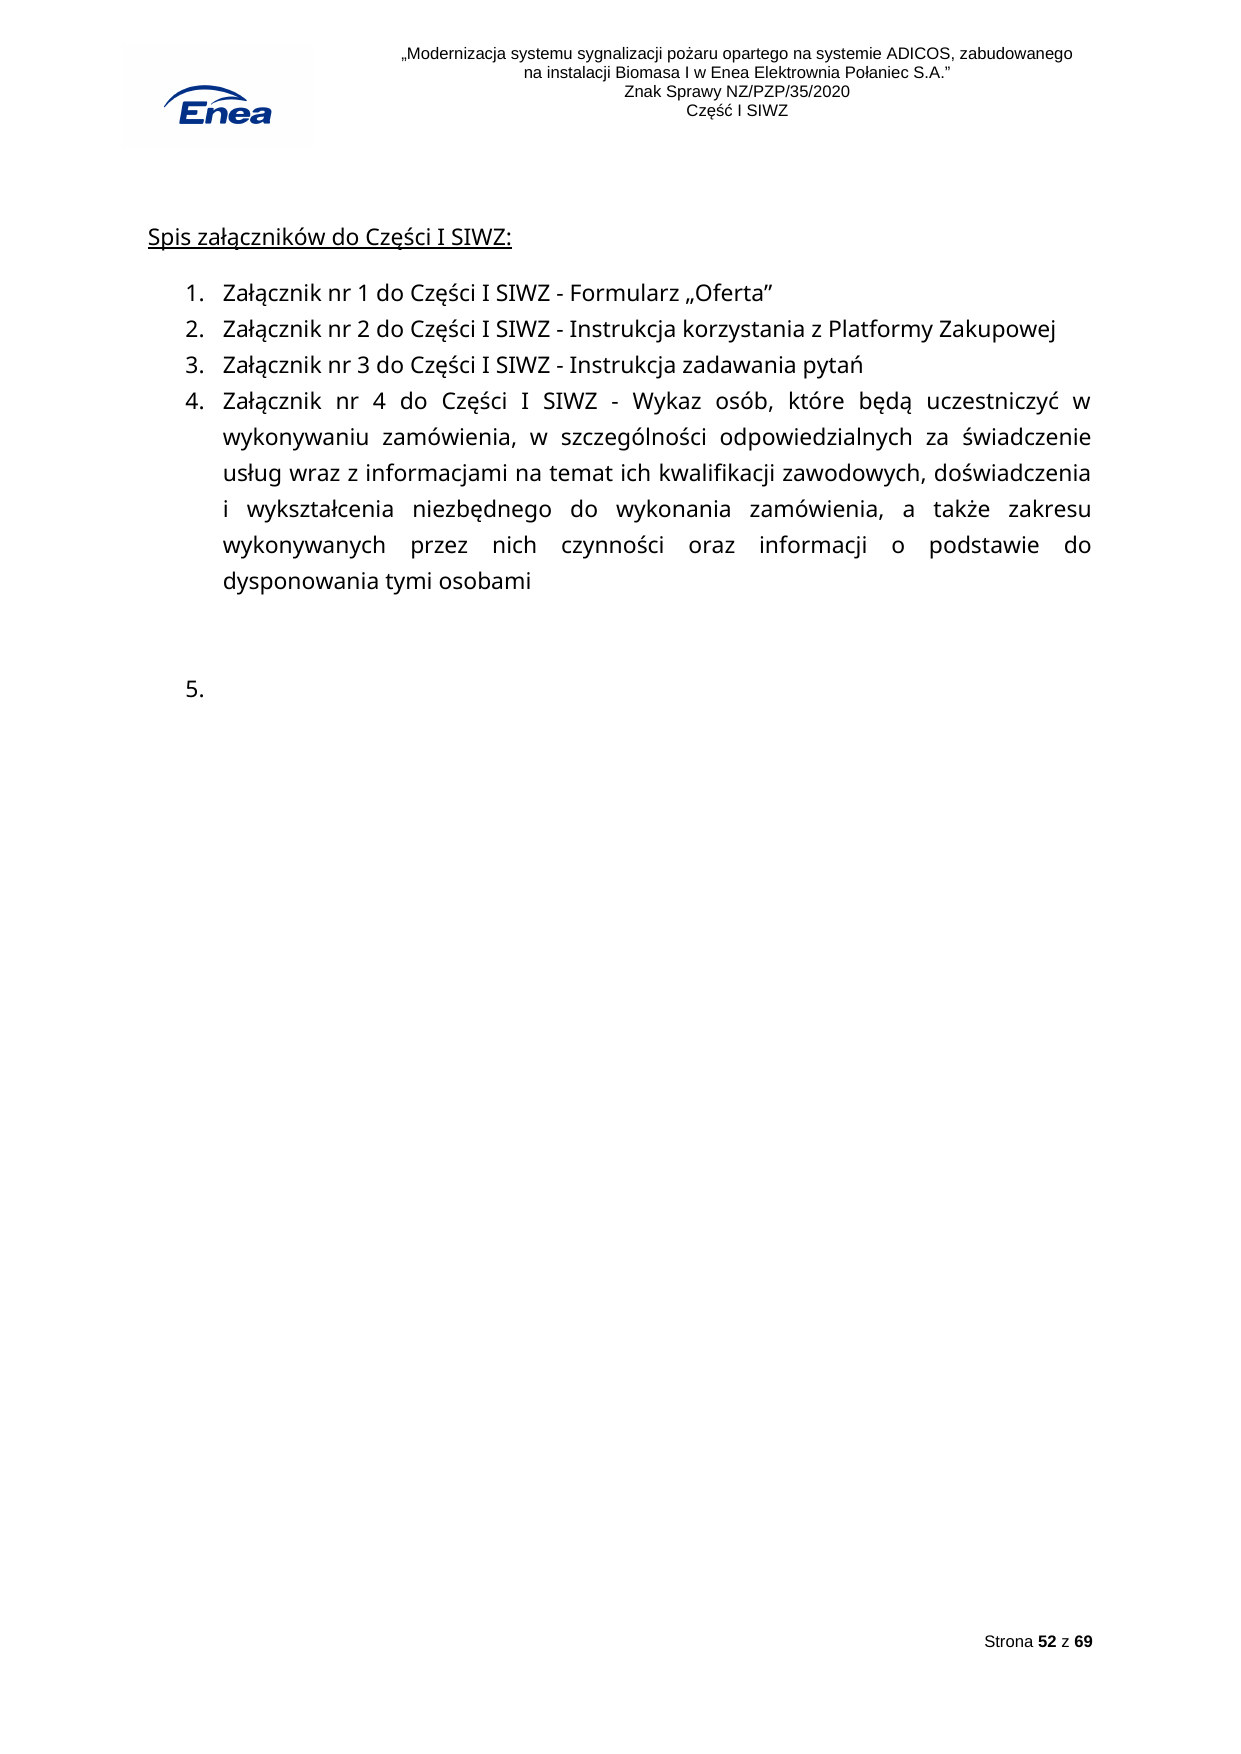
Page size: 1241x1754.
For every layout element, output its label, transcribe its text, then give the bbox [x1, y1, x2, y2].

list Załącznik nr 1 do Części I SIWZ - Formularz „Oferta” [185, 277, 1092, 308]
list Załącznik nr 2 do Części I SIWZ - Instrukcja korzystania z Platformy Zakupowej [185, 313, 1092, 344]
list Załącznik nr 3 do Części I SIWZ - Instrukcja zadawania pytań [185, 349, 1092, 380]
list Załącznik nr 4 do Części I SIWZ - Wykaz osób, które będą uczestniczyć w wykonywaniu zamówienia, w szczególności odpowiedzialnych za świadczenie usług wraz z informacjami na temat ich kwalifikacji zawodowych, doświadczenia i wykształcenia niezbędnego do wykonania zamówienia, a także zakresu wykonywanych przez nich czynności oraz informacji o podstawie do dysponowania tymi osobami [185, 385, 1092, 596]
picture [122, 43, 314, 149]
text Spis załączników do Części I SIWZ: [148, 221, 1092, 252]
